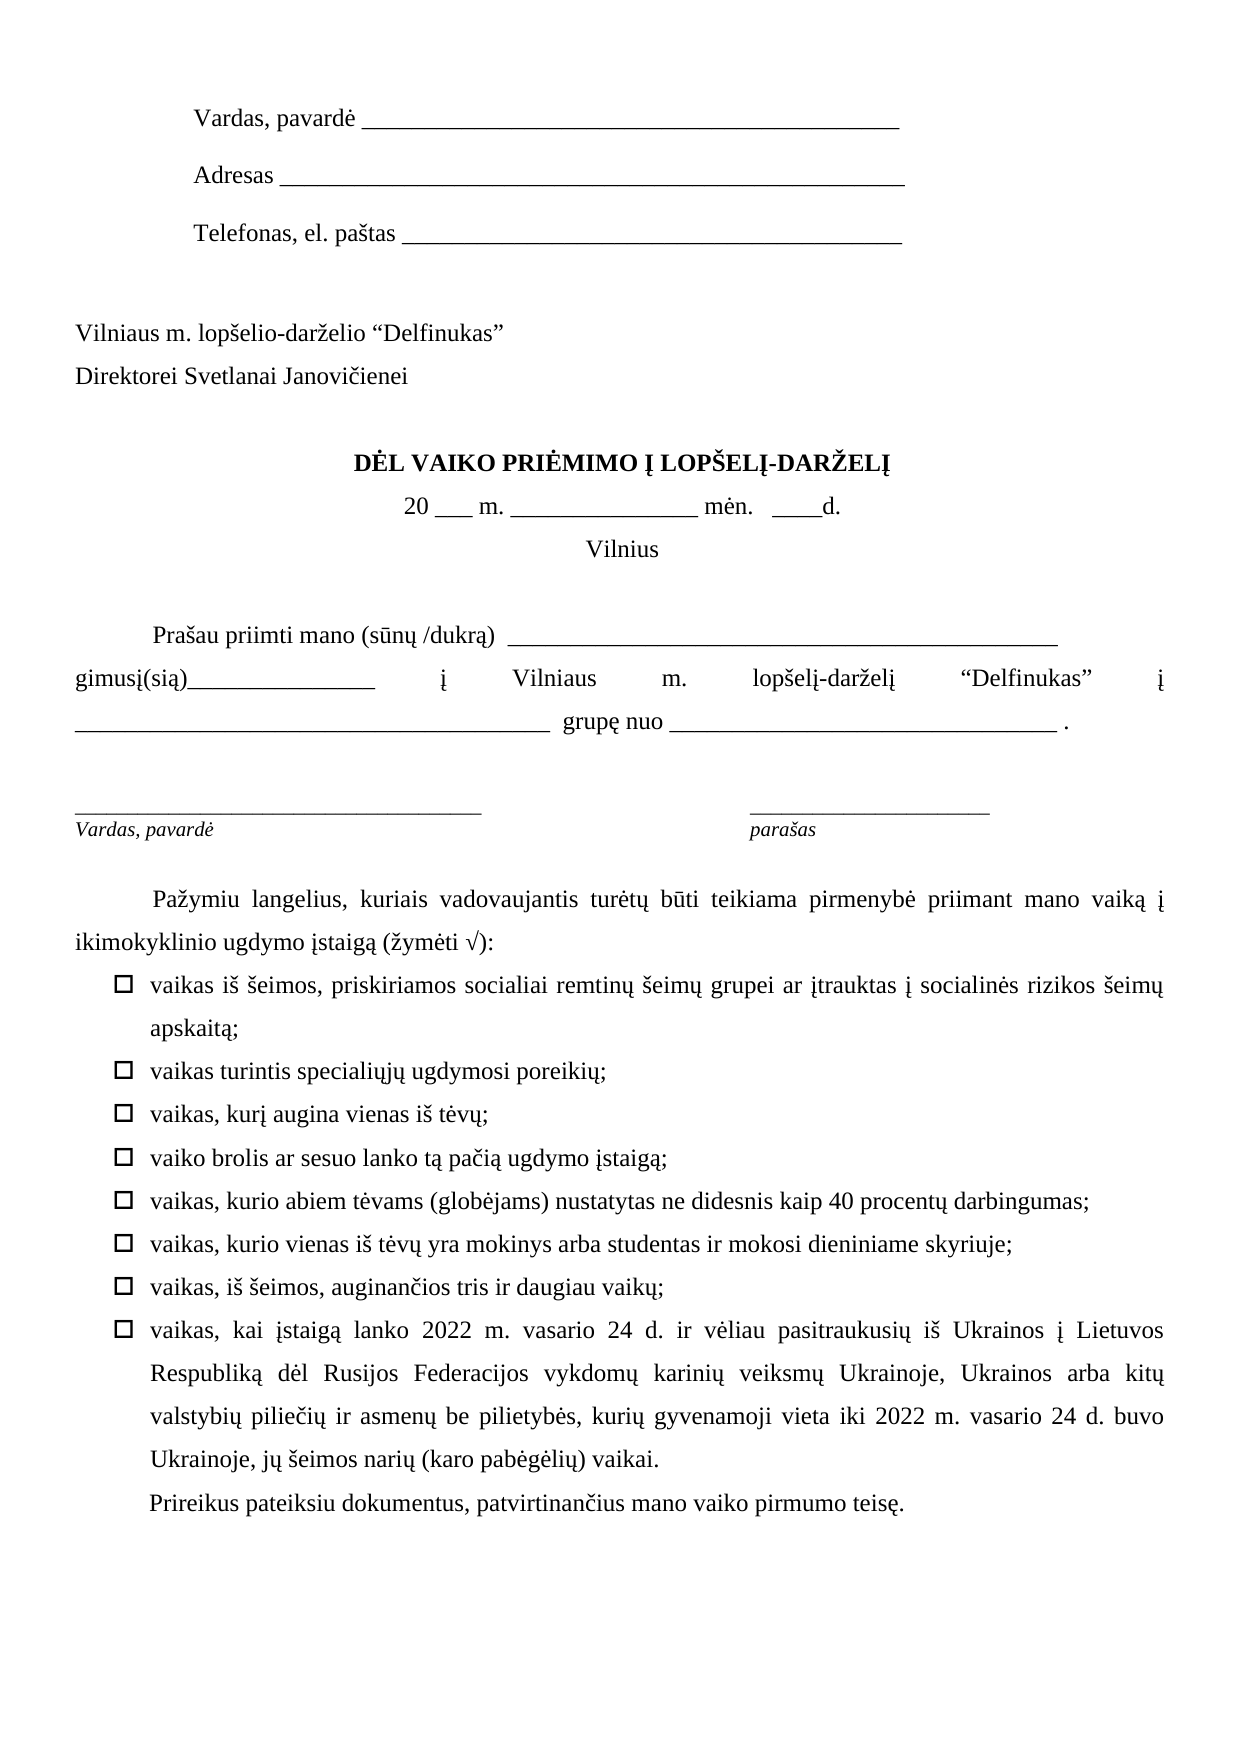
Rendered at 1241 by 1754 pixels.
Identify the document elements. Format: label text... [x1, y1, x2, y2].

list vaikas, kurio vienas iš tėvų yra mokinys arba studentas ir mokosi dieniniame skyriuje; [112, 1229, 1165, 1258]
text Prireikus pateiksiu dokumentus, patvirtinančius mano vaiko pirmumo teisę. [75, 1488, 1165, 1516]
text Vilniaus m. lopšelio-darželio “Delfinukas” [75, 318, 1165, 347]
text Vardas, pavardė parašas [75, 817, 1165, 841]
text Adresas __________________________________________________ [75, 160, 1165, 189]
list vaikas, kurio abiem tėvams (globėjams) nustatytas ne didesnis kaip 40 procentų darbingumas; [112, 1186, 1165, 1214]
text gimusį(sią)_______________ į Vilniaus m. lopšelį-darželį “Delfinukas” į ______________________________________ grupę nuo _______________________________ . [75, 663, 1165, 735]
text Direktorei Svetlanai Janovičienei [75, 361, 1165, 390]
list vaikas turintis specialiųjų ugdymosi poreikių; [112, 1056, 1165, 1085]
list vaikas, kai įstaigą lanko 2022 m. vasario 24 d. ir vėliau pasitraukusių iš Ukrainos į Lietuvos Respubliką dėl Rusijos Federacijos vykdomų karinių veiksmų Ukrainoje, Ukrainos arba kitų valstybių piliečių ir asmenų be pilietybės, kurių gyvenamoji vieta iki 2022 m. vasario 24 d. buvo Ukrainoje, jų šeimos narių (karo pabėgėlių) vaikai. [112, 1315, 1165, 1473]
text 20 ___ m. _______________ mėn. ____d. [75, 491, 1165, 519]
list vaikas, kurį augina vienas iš tėvų; [112, 1099, 1165, 1128]
text Prašau priimti mano (sūnų /dukrą) ____________________________________________ [75, 620, 1165, 649]
list vaikas iš šeimos, priskiriamos socialiai remtinų šeimų grupei ar įtrauktas į socialinės rizikos šeimų apskaitą; [112, 970, 1165, 1042]
text _______________________________________ _______________________ [75, 793, 1165, 817]
list vaikas, iš šeimos, auginančios tris ir daugiau vaikų; [112, 1272, 1165, 1301]
text Vardas, pavardė ___________________________________________ [75, 103, 1165, 131]
text Pažymiu langelius, kuriais vadovaujantis turėtų būti teikiama pirmenybė priimant mano vaiką į ikimokyklinio ugdymo įstaigą (žymėti √): [75, 884, 1165, 956]
text DĖL VAIKO PRIĖMIMO Į LOPŠELĮ-DARŽELĮ [75, 448, 1165, 476]
text Telefonas, el. paštas ________________________________________ [75, 218, 1165, 246]
list vaiko brolis ar sesuo lanko tą pačią ugdymo įstaigą; [112, 1143, 1165, 1171]
